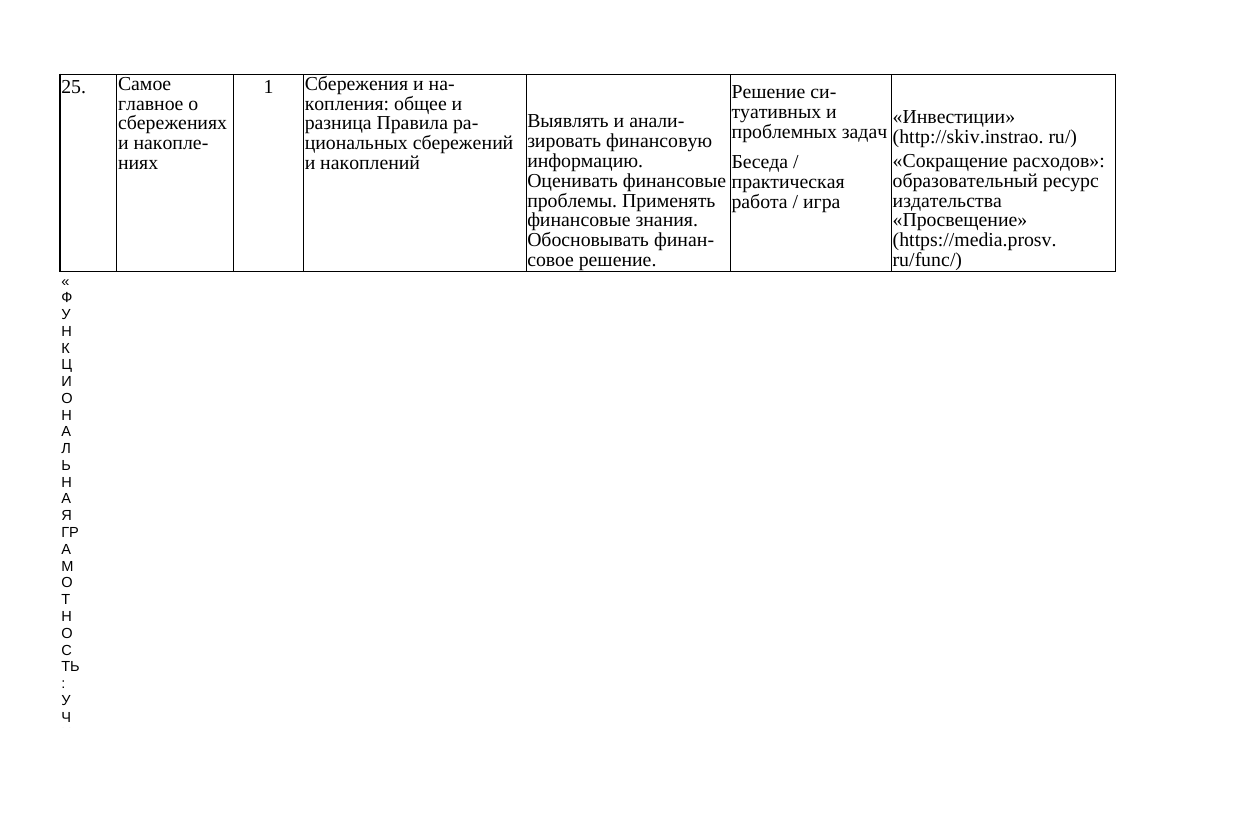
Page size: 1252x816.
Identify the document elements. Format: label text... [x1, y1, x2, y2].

table_cell Решение ситуативных и проблемных задач Беседа / практическая работа / игра [731, 75, 891, 271]
table_cell «Инвестиции» (http://skiv.instrao. ru/) «Сокращение расходов»: образовательный ресурс издательства «Просвещение» (https://media.prosv. ru/func/) [892, 75, 1115, 271]
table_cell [527, 75, 730, 271]
table_cell Сбережения и накопления: общее и разница Правила рациональных сбережений и накоплений [304, 75, 526, 271]
table_cell Самое главное о сбережениях и накоплениях [117, 75, 233, 271]
text «ФУНКЦИОНАЛЬНАЯ ГРАМОТНОСТЬ: УЧИМСЯ ДЛЯ ЖИЗНИ» [61, 272, 79, 728]
table_cell 1 [234, 75, 303, 271]
table_cell 25. [61, 75, 116, 271]
